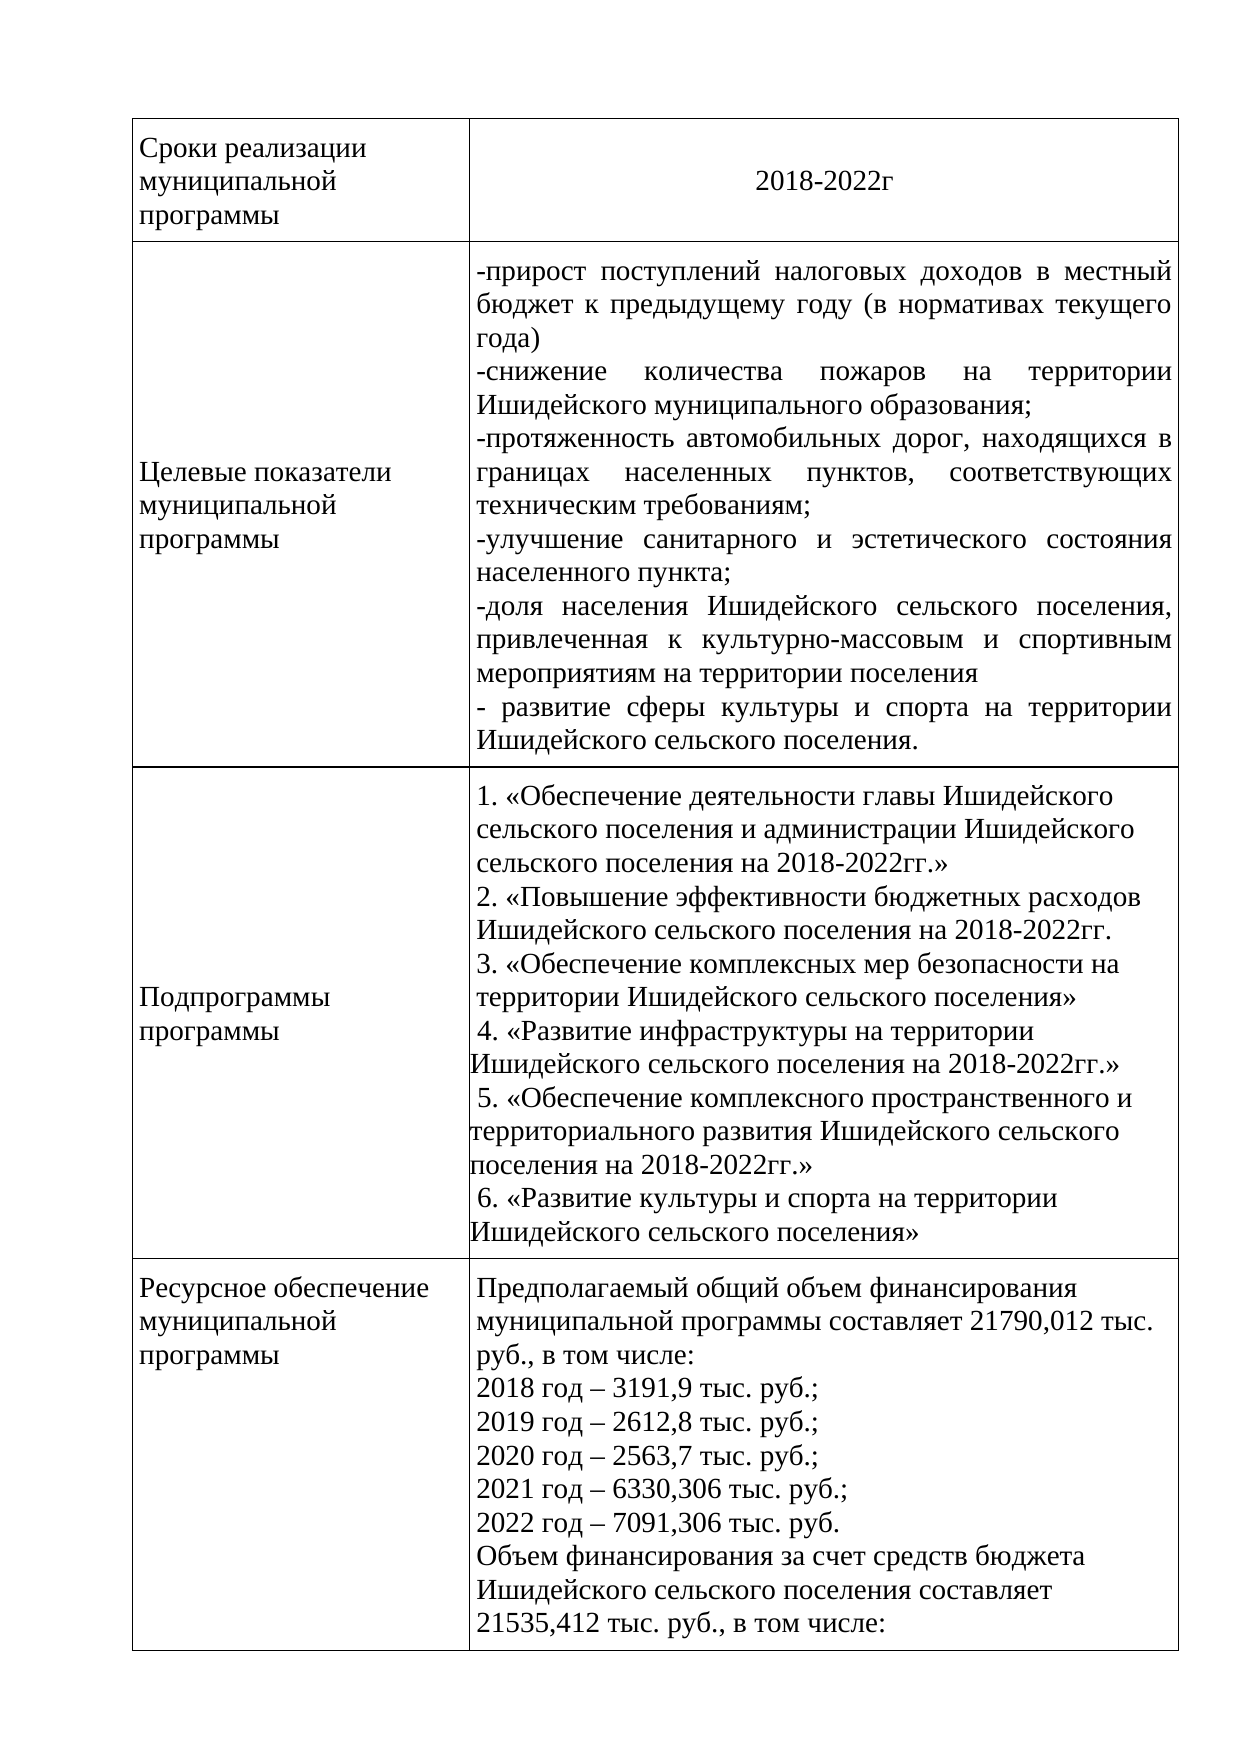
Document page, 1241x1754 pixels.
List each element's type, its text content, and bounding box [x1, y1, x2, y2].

table_cell 2018-2022г [470, 119, 1178, 241]
table_cell Подпрограммы программы [133, 768, 469, 1258]
table_cell -прирост поступлений налоговых доходов в местный бюджет к предыдущему году (в нормативах текущего года) -снижение количества пожаров на территории Ишидейского муниципального образования; -протяженность автомобильных дорог, находящихся в границах населенных пунктов, соответствующих техническим требованиям; -улучшение санитарного и эстетического состояния населенного пункта; -доля населения Ишидейского сельского поселения, привлеченная к культурно-массовым и спортивным мероприятиям на территории поселения - развитие сферы культуры и спорта на территории Ишидейского сельского поселения. [470, 242, 1178, 766]
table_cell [470, 1259, 1178, 1649]
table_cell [133, 1259, 469, 1649]
table_cell Сроки реализации муниципальной программы [133, 119, 469, 241]
table_cell Целевые показатели муниципальной программы [133, 242, 469, 766]
table_cell 1. «Обеспечение деятельности главы Ишидейского сельского поселения и администрации Ишидейского сельского поселения на 2018-2022гг.» 2. «Повышение эффективности бюджетных расходов Ишидейского сельского поселения на 2018-2022гг. 3. «Обеспечение комплексных мер безопасности на территории Ишидейского сельского поселения» 4. «Развитие инфраструктуры на территории Ишидейского сельского поселения на 2018-2022гг.» 5. «Обеспечение комплексного пространственного и территориального развития Ишидейского сельского поселения на 2018-2022гг.» 6. «Развитие культуры и спорта на территории Ишидейского сельского поселения» [470, 768, 1178, 1258]
